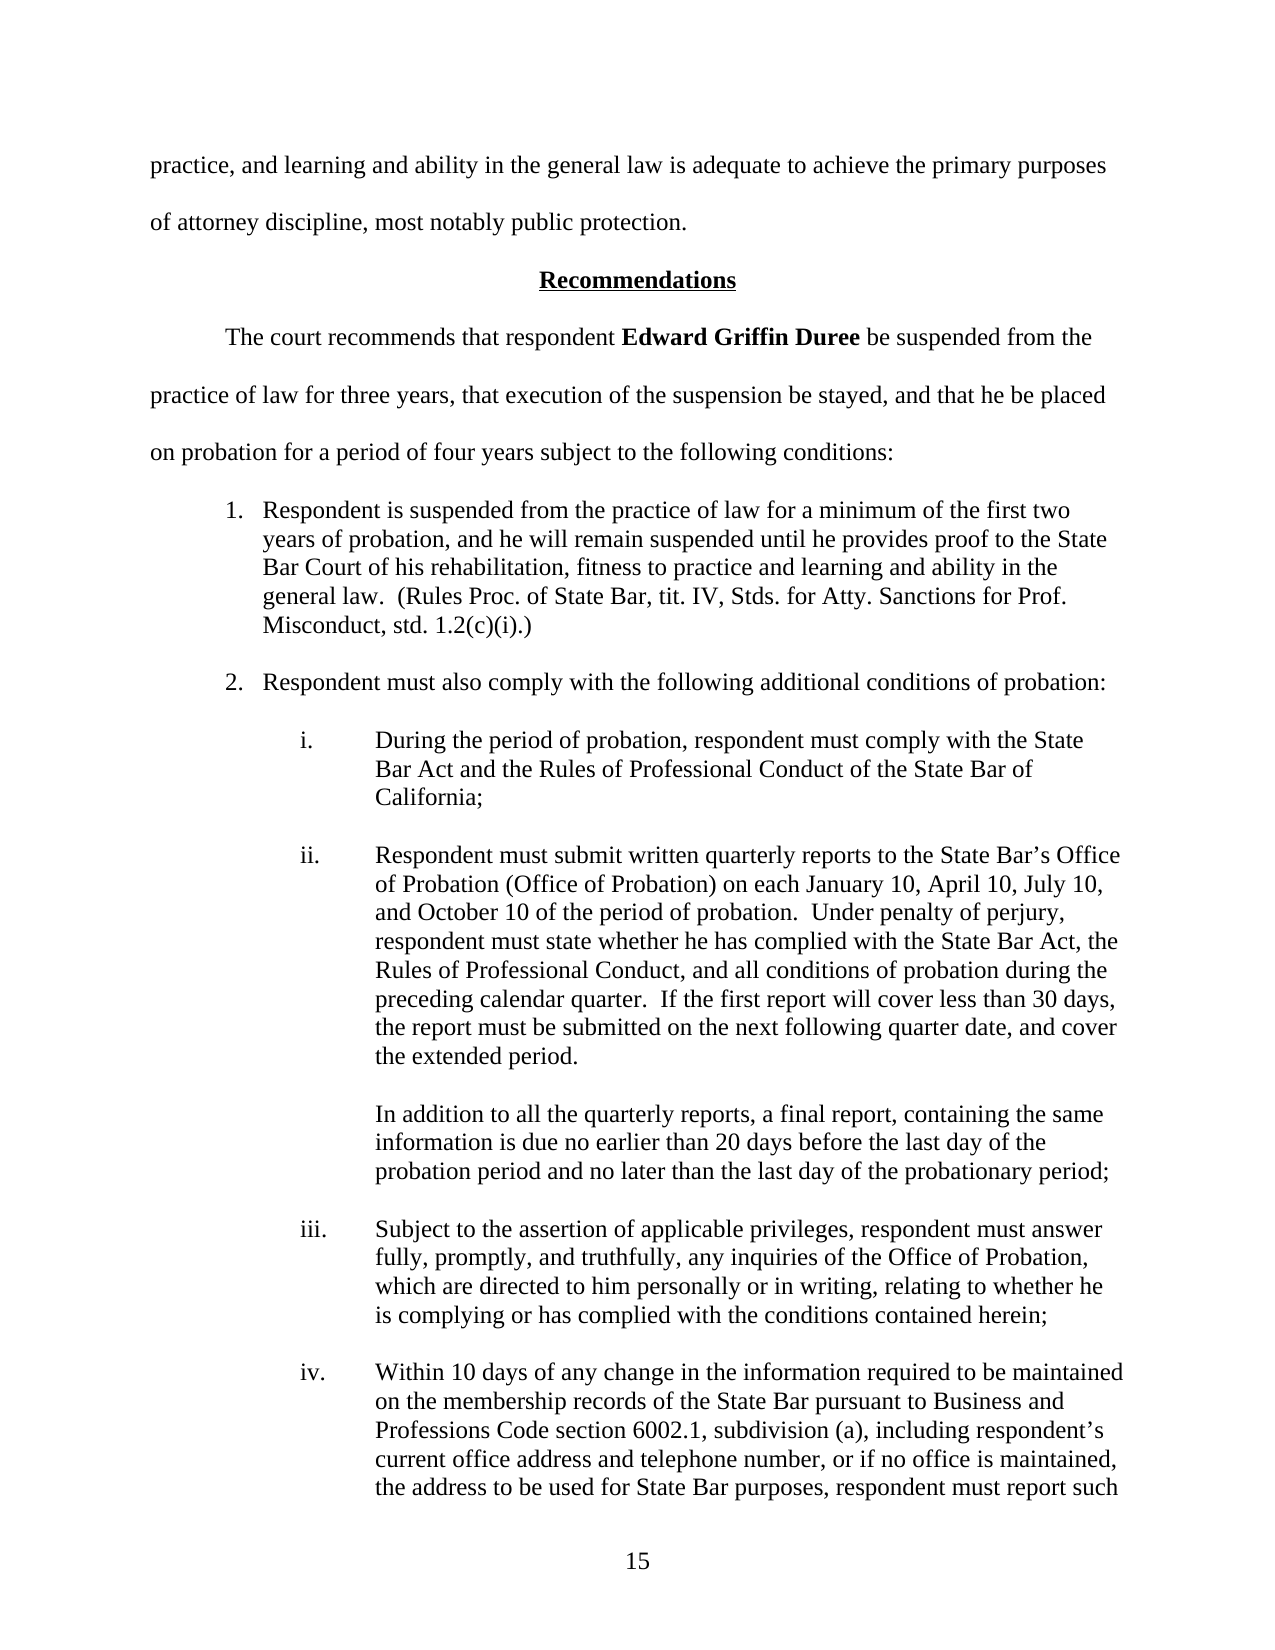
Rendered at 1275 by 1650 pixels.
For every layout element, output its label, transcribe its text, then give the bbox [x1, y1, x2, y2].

text In addition to all the quarterly reports, a final report, containing the same information is due no earlier than 20 days before the last day of the probation period and no later than the last day of the probationary period; [300, 1099, 1125, 1185]
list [150, 150, 1125, 236]
text The court recommends that respondent Edward Griffin Duree be suspended from the practice of law for three years, that execution of the suspension be stayed, and that he be placed on probation for a period of four years subject to the following conditions: [150, 322, 1125, 466]
text 2. Respondent must also comply with the following additional conditions of probation: [225, 667, 1125, 696]
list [300, 1357, 1125, 1501]
text Recommendations [150, 265, 1125, 294]
text ii. Respondent must submit written quarterly reports to the State Bar’s Office of Probation (Office of Probation) on each January 10, April 10, July 10, and October 10 of the period of probation. Under penalty of perjury, respondent must state whether he has complied with the State Bar Act, the Rules of Professional Conduct, and all conditions of probation during the preceding calendar quarter. If the first report will cover less than 30 days, the report must be submitted on the next following quarter date, and cover the extended period. [300, 840, 1125, 1070]
text iii. Subject to the assertion of applicable privileges, respondent must answer fully, promptly, and truthfully, any inquiries of the Office of Probation, which are directed to him personally or in writing, relating to whether he is complying or has complied with the conditions contained herein; [300, 1214, 1125, 1329]
list 1. Respondent is suspended from the practice of law for a minimum of the first two years of probation, and he will remain suspended until he provides proof to the State Bar Court of his rehabilitation, fitness to practice and learning and ability in the general law. (Rules Proc. of State Bar, tit. IV, Stds. for Atty. Sanctions for Prof. Misconduct, std. 1.2(c)(i).) [225, 495, 1125, 639]
text i. During the period of probation, respondent must comply with the State Bar Act and the Rules of Professional Conduct of the State Bar of California; [300, 725, 1125, 811]
